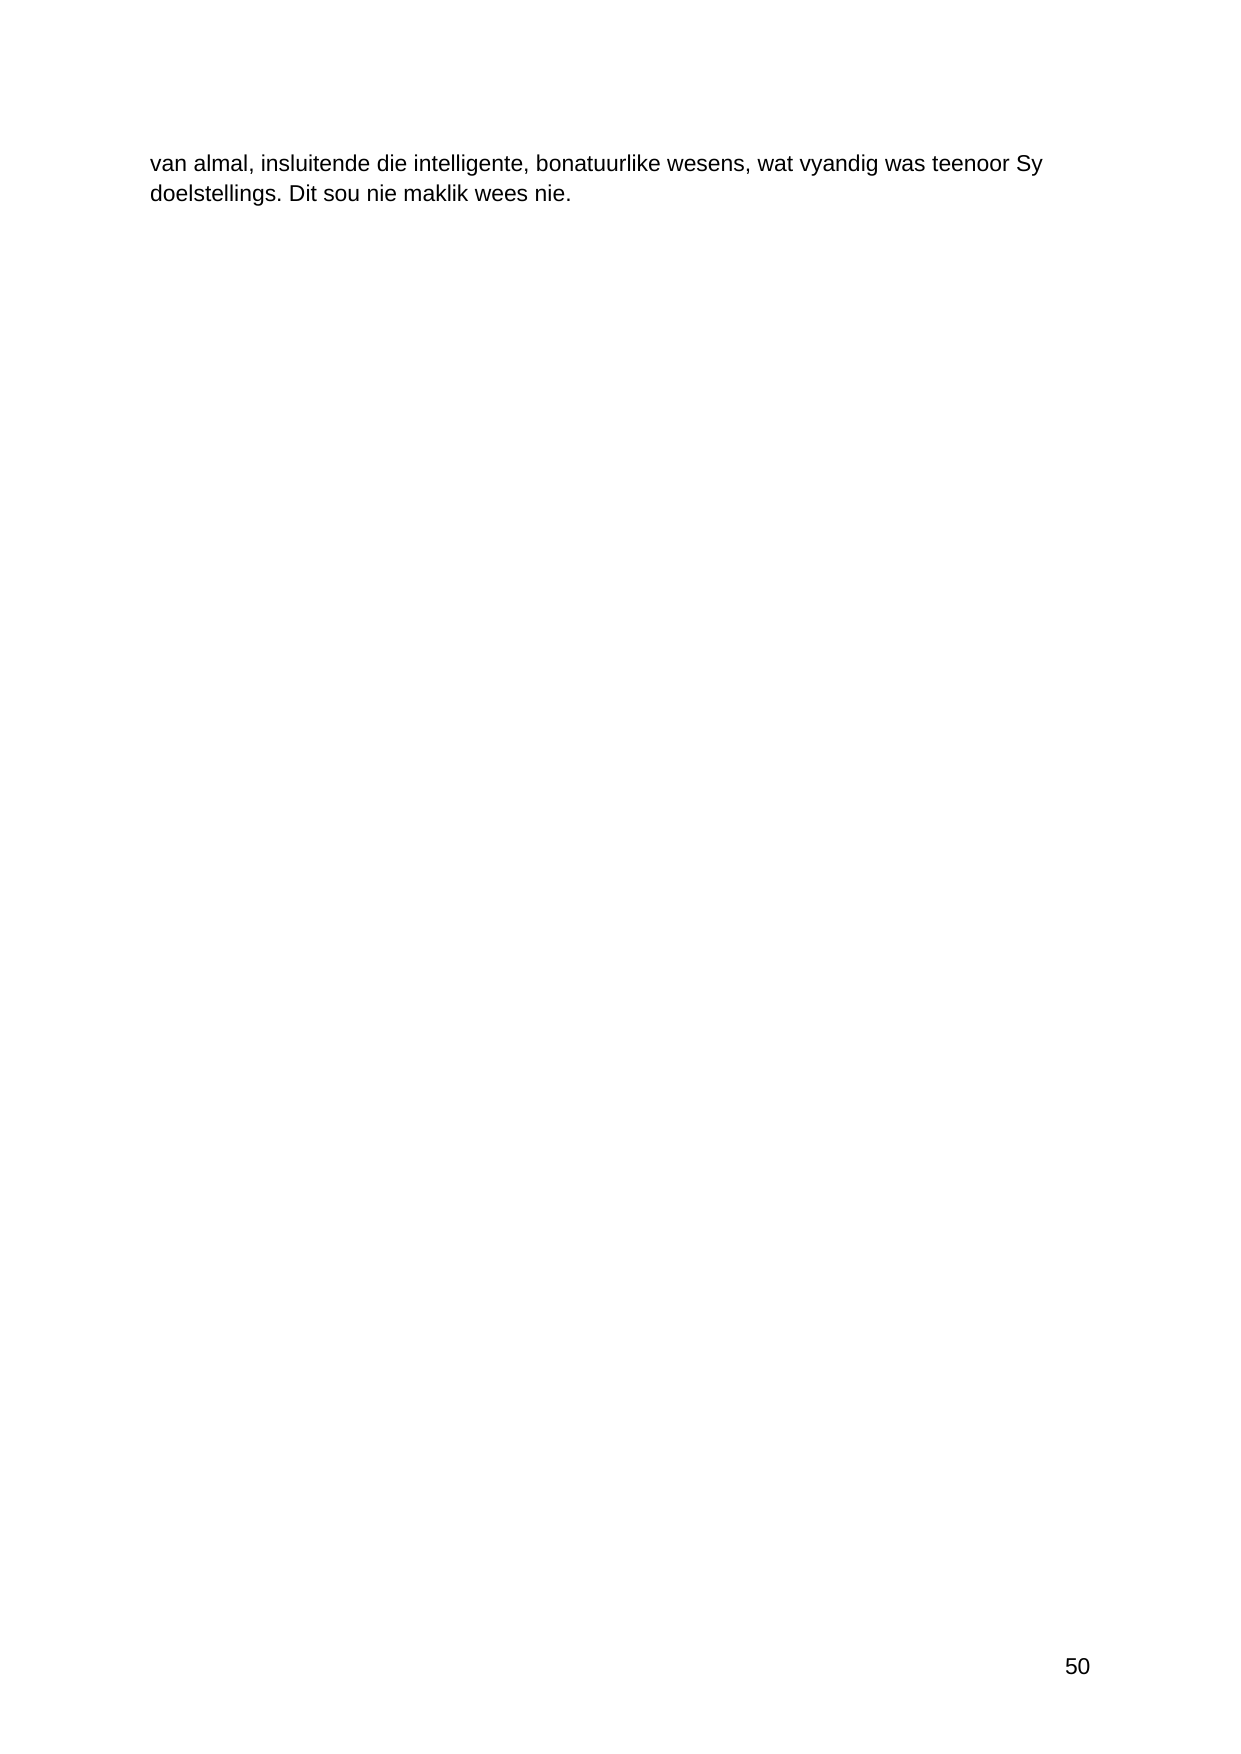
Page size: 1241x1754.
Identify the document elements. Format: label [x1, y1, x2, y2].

text [150, 150, 1090, 207]
